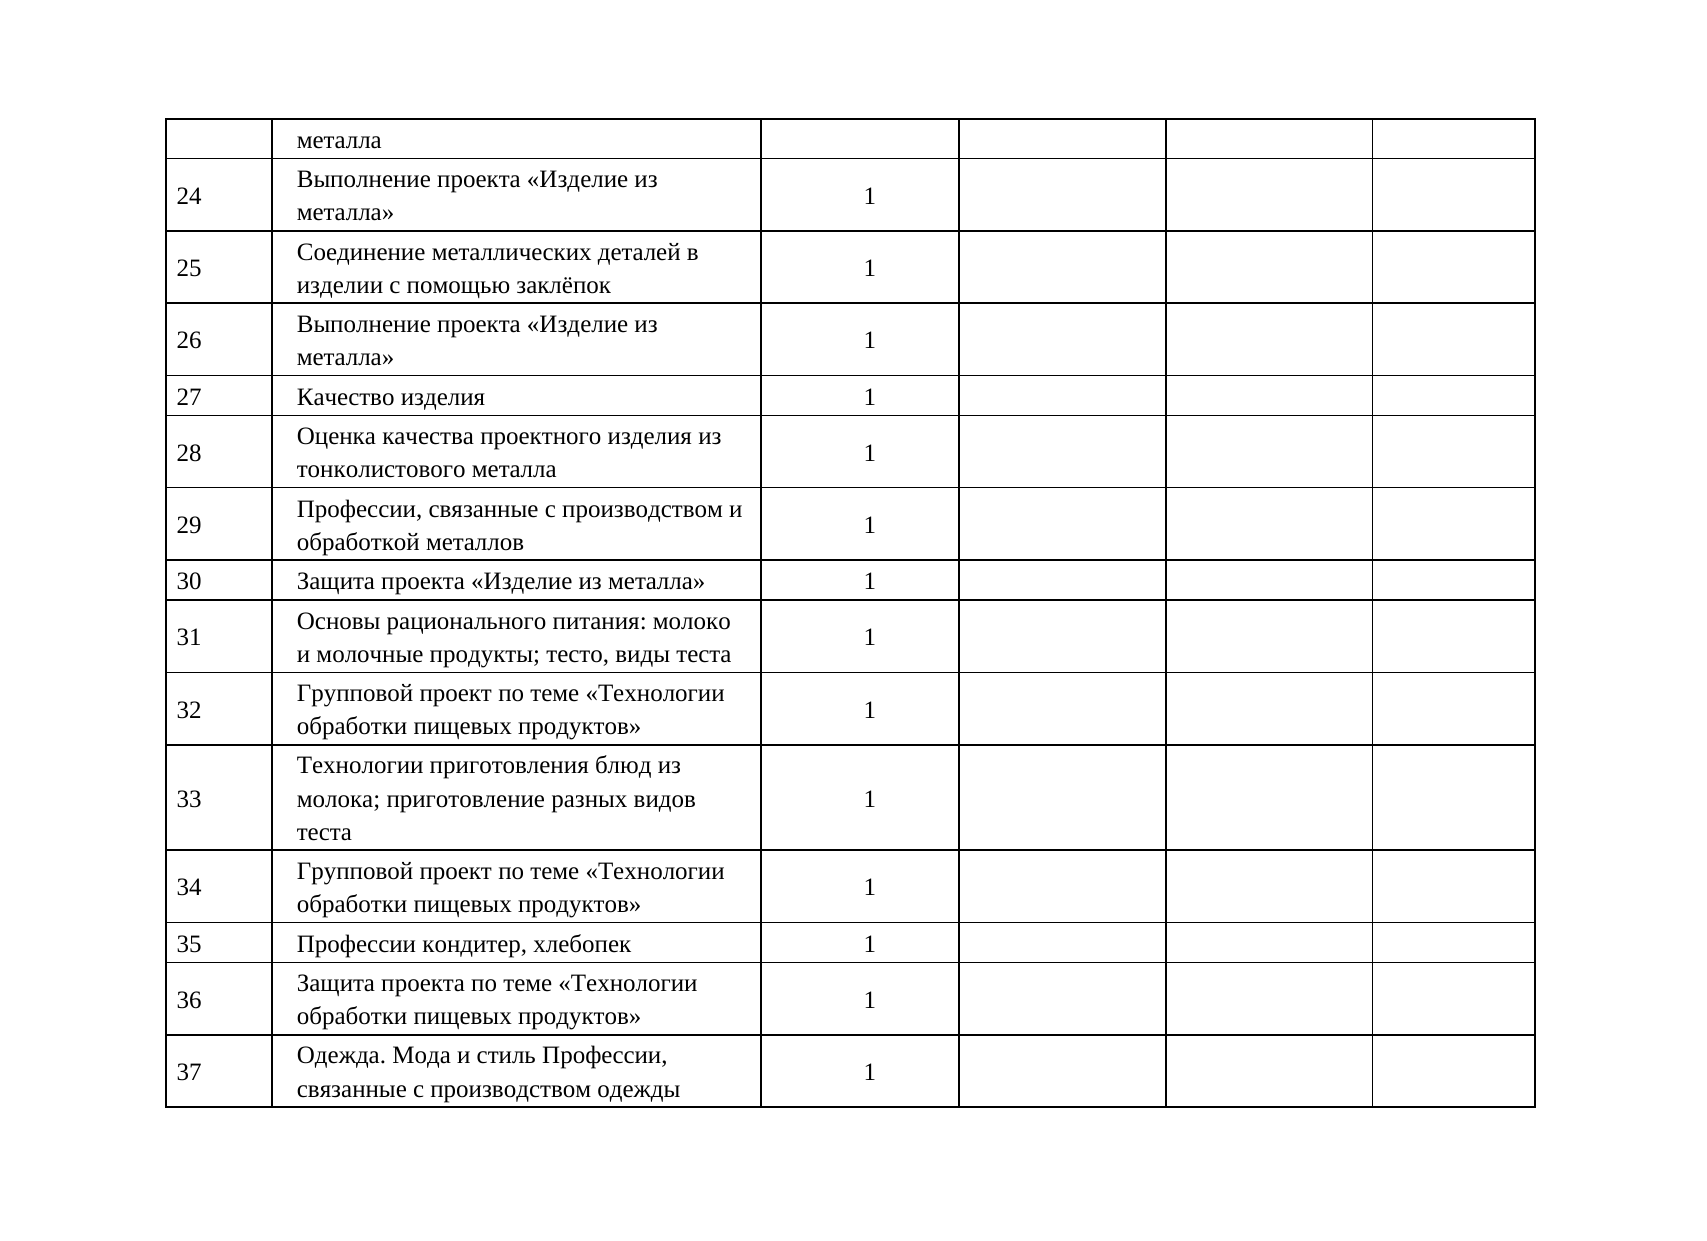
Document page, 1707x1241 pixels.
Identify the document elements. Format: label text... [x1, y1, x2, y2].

table_cell [1373, 561, 1534, 599]
table_cell Соединение металлических деталей в изделии с помощью заклёпок [273, 232, 760, 302]
table_cell 35 [167, 923, 271, 961]
table_cell [1167, 232, 1372, 302]
table_cell [960, 851, 1165, 922]
table_cell 34 [167, 851, 271, 922]
table_cell [1167, 416, 1372, 487]
table_cell [960, 963, 1165, 1034]
table_cell 1 [762, 488, 958, 559]
table_cell [1167, 304, 1372, 375]
table_cell 25 [167, 232, 271, 302]
table_cell [960, 159, 1165, 230]
table_cell [960, 232, 1165, 302]
table_cell Выполнение проекта «Изделие из металла» [273, 159, 760, 230]
table_cell [1167, 923, 1372, 961]
table_cell Групповой проект по теме «Технологии обработки пищевых продуктов» [273, 851, 760, 922]
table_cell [273, 120, 760, 157]
table_cell [1373, 963, 1534, 1034]
table_cell [1167, 963, 1372, 1034]
table_cell 31 [167, 601, 271, 671]
table_cell 1 [762, 923, 958, 961]
table_cell 1 [762, 120, 958, 157]
table_cell 1 [762, 416, 958, 487]
table_cell Групповой проект по теме «Технологии обработки пищевых продуктов» [273, 673, 760, 744]
table_cell 1 [762, 851, 958, 922]
table_cell 32 [167, 673, 271, 744]
table_cell 29 [167, 488, 271, 559]
table_cell [1373, 673, 1534, 744]
table_cell [960, 376, 1165, 414]
table_cell [1167, 746, 1372, 849]
table_cell [1373, 304, 1534, 375]
table_cell [1373, 488, 1534, 559]
table_cell [1373, 376, 1534, 414]
table_cell Выполнение проекта «Изделие из металла» [273, 304, 760, 375]
table_cell 1 [762, 673, 958, 744]
table_cell 33 [167, 746, 271, 849]
table_cell 1 [762, 601, 958, 671]
table_cell Защита проекта по теме «Технологии обработки пищевых продуктов» [273, 963, 760, 1034]
table_cell 26 [167, 304, 271, 375]
table_cell 1 [762, 1036, 958, 1106]
table_cell 1 [762, 746, 958, 849]
table_cell 27 [167, 376, 271, 414]
table_cell [960, 923, 1165, 961]
table_cell [1373, 120, 1534, 157]
table_cell [960, 120, 1165, 157]
table_cell [960, 1036, 1165, 1106]
table_cell 28 [167, 416, 271, 487]
table_cell [960, 488, 1165, 559]
table_cell Основы рационального питания: молоко и молочные продукты; тесто, виды теста [273, 601, 760, 671]
table_cell [1167, 376, 1372, 414]
table_cell Профессии кондитер, хлебопек [273, 923, 760, 961]
table_cell 1 [762, 159, 958, 230]
table_cell [1373, 923, 1534, 961]
table_cell [1167, 561, 1372, 599]
table_cell [960, 561, 1165, 599]
table_cell [1373, 232, 1534, 302]
table_cell [1373, 851, 1534, 922]
table_cell Оценка качества проектного изделия из тонколистового металла [273, 416, 760, 487]
table_cell [960, 601, 1165, 671]
table_cell [1373, 416, 1534, 487]
table_cell [1373, 159, 1534, 230]
table_cell [1167, 120, 1372, 157]
table_cell 36 [167, 963, 271, 1034]
table_cell Одежда. Мода и стиль Профессии, связанные с производством одежды [273, 1036, 760, 1106]
table_cell [1167, 1036, 1372, 1106]
table_cell 30 [167, 561, 271, 599]
table_cell 1 [762, 963, 958, 1034]
table_cell [1373, 1036, 1534, 1106]
table_cell [1167, 601, 1372, 671]
table_cell 24 [167, 159, 271, 230]
table_cell 1 [762, 232, 958, 302]
table_cell [960, 673, 1165, 744]
table_cell [1373, 601, 1534, 671]
table_cell 37 [167, 1036, 271, 1106]
table_cell Технологии приготовления блюд из молока; приготовление разных видов теста [273, 746, 760, 849]
table_cell 1 [762, 304, 958, 375]
table_cell [960, 416, 1165, 487]
table_cell Профессии, связанные с производством и обработкой металлов [273, 488, 760, 559]
table_cell 1 [762, 376, 958, 414]
table_cell [960, 304, 1165, 375]
table_cell [1373, 746, 1534, 849]
table_cell Качество изделия [273, 376, 760, 414]
table_cell [1167, 159, 1372, 230]
table_cell 1 [762, 561, 958, 599]
table_cell [1167, 488, 1372, 559]
table_cell [1167, 673, 1372, 744]
table_cell Защита проекта «Изделие из металла» [273, 561, 760, 599]
table_cell [960, 746, 1165, 849]
table_cell 23 [167, 120, 271, 157]
table_cell [1167, 851, 1372, 922]
